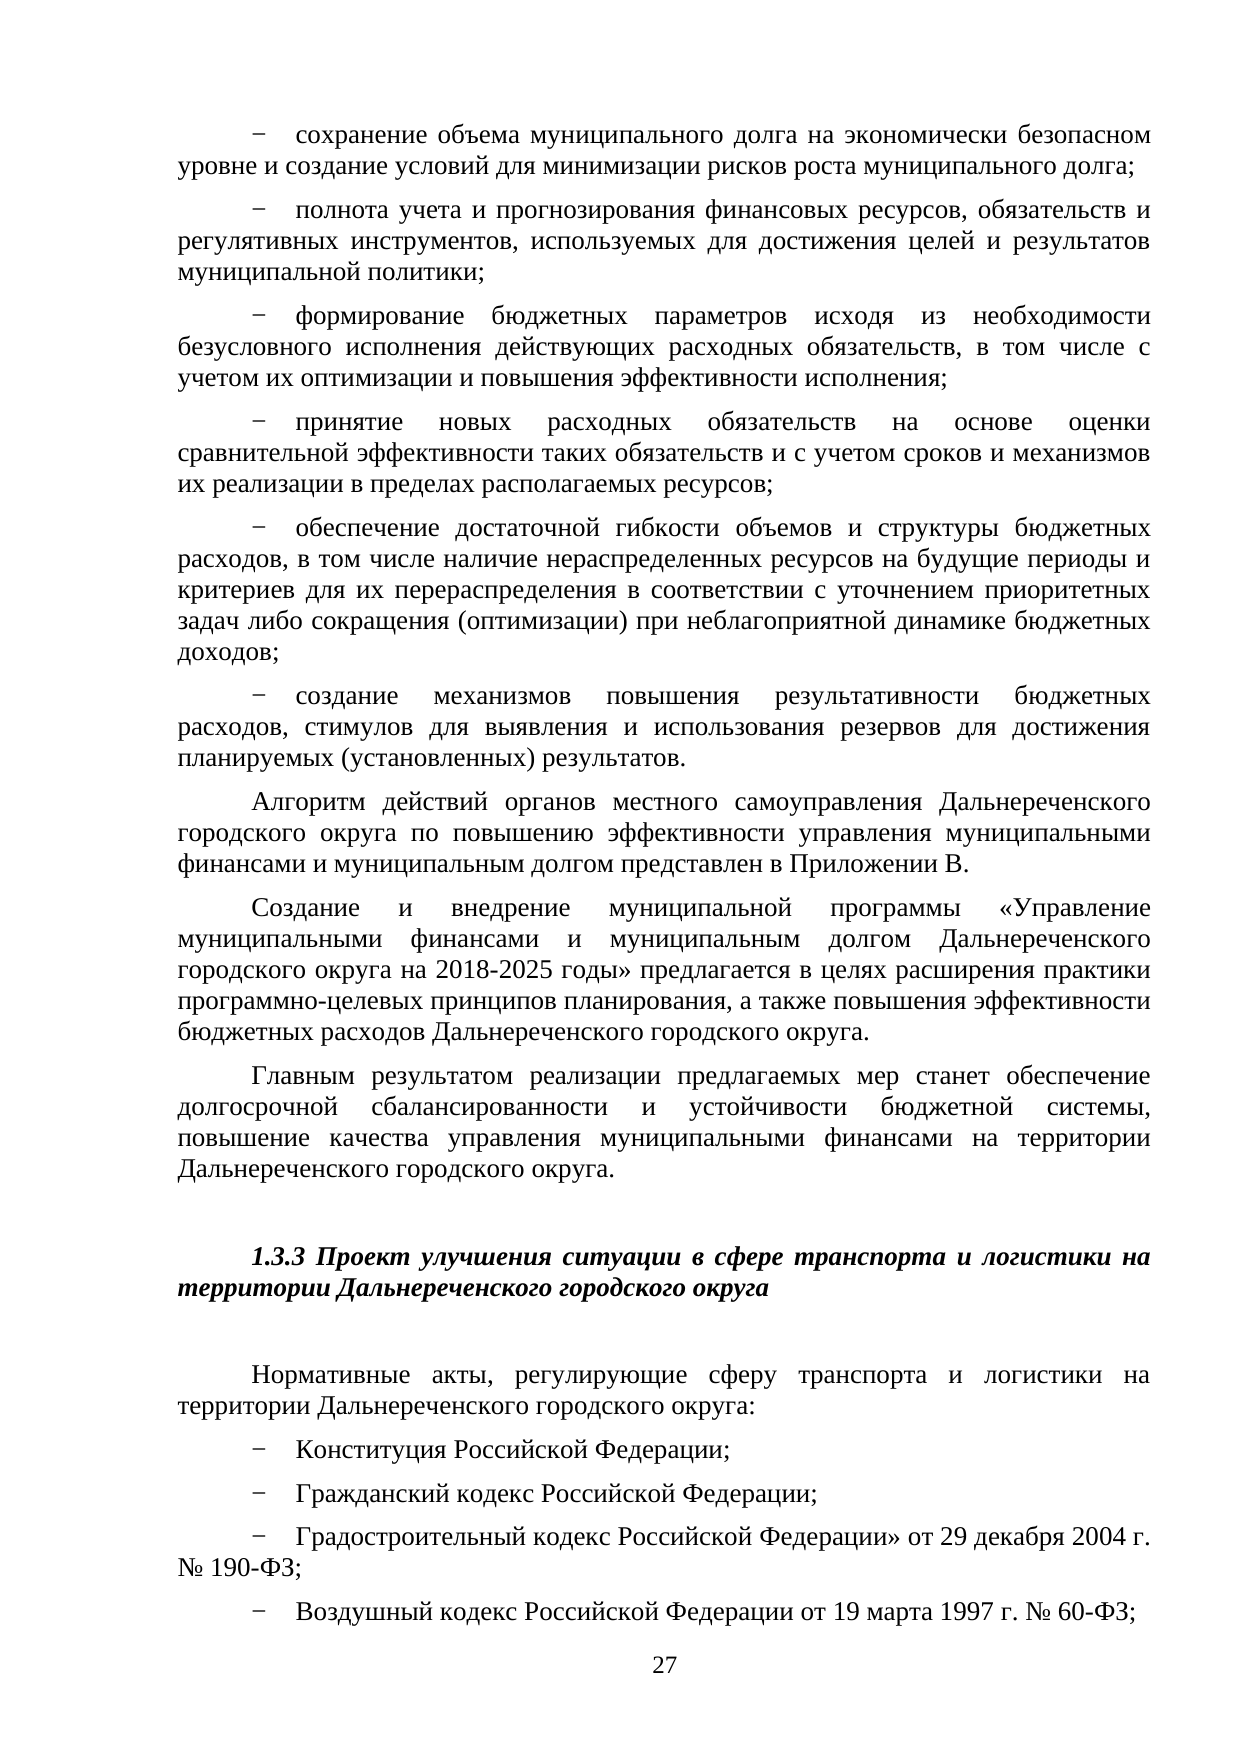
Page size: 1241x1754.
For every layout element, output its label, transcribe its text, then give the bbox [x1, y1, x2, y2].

list создание механизмов повышения результативности бюджетных расходов, стимулов для выявления и использования резервов для достижения планируемых (установленных) результатов. [177, 679, 1152, 772]
list полнота учета и прогнозирования финансовых ресурсов, обязательств и регулятивных инструментов, используемых для достижения целей и результатов муниципальной политики; [177, 193, 1152, 286]
list сохранение объема муниципального долга на экономически безопасном уровне и создание условий для минимизации рисков роста муниципального долга; [177, 118, 1152, 180]
text Главным результатом реализации предлагаемых мер станет обеспечение долгосрочной сбалансированности и устойчивости бюджетной системы, повышение качества управления муниципальными финансами на территории Дальнереченского городского округа. [177, 1059, 1152, 1184]
text 1.3.3 Проект улучшения ситуации в сфере транспорта и логистики на территории Дальнереченского городского округа [177, 1240, 1152, 1302]
list Гражданский кодекс Российской Федерации; [177, 1477, 1152, 1508]
list Воздушный кодекс Российской Федерации от 19 марта 1997 г. № 60-ФЗ; [177, 1595, 1152, 1626]
list Градостроительный кодекс Российской Федерации» от 29 декабря 2004 г. № 190-ФЗ; [177, 1520, 1152, 1583]
text Нормативные акты, регулирующие сферу транспорта и логистики на территории Дальнереченского городского округа: [177, 1358, 1152, 1421]
list Конституция Российской Федерации; [177, 1433, 1152, 1464]
text Создание и внедрение муниципальной программы «Управление муниципальными финансами и муниципальным долгом Дальнереченского городского округа на 2018-2025 годы» предлагается в целях расширения практики программно-целевых принципов планирования, а также повышения эффективности бюджетных расходов Дальнереченского городского округа. [177, 891, 1152, 1047]
list формирование бюджетных параметров исходя из необходимости безусловного исполнения действующих расходных обязательств, в том числе с учетом их оптимизации и повышения эффективности исполнения; [177, 299, 1152, 392]
text Алгоритм действий органов местного самоуправления Дальнереченского городского округа по повышению эффективности управления муниципальными финансами и муниципальным долгом представлен в Приложении В. [177, 785, 1152, 878]
list принятие новых расходных обязательств на основе оценки сравнительной эффективности таких обязательств и с учетом сроков и механизмов их реализации в пределах располагаемых ресурсов; [177, 405, 1152, 498]
list обеспечение достаточной гибкости объемов и структуры бюджетных расходов, в том числе наличие нераспределенных ресурсов на будущие периоды и критериев для их перераспределения в соответствии с уточнением приоритетных задач либо сокращения (оптимизации) при неблагоприятной динамике бюджетных доходов; [177, 511, 1152, 666]
